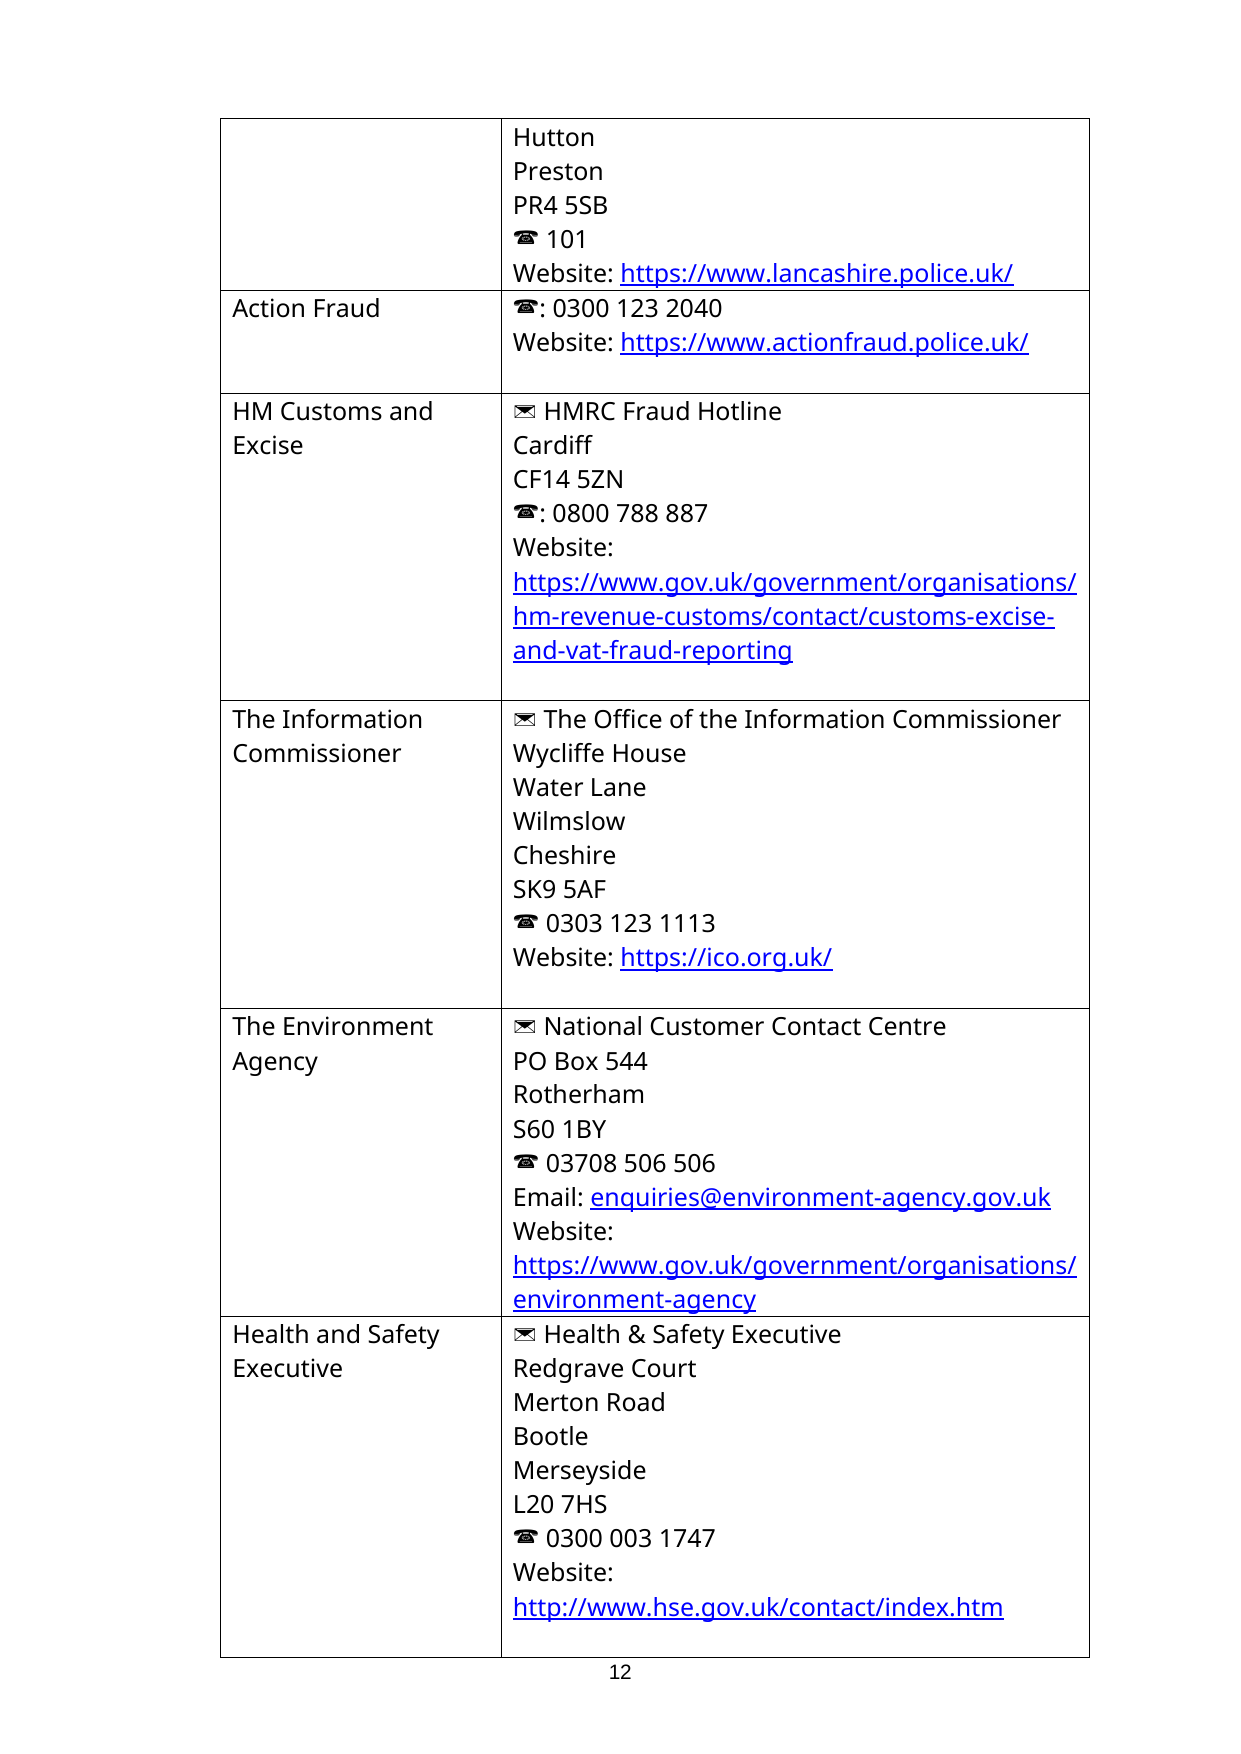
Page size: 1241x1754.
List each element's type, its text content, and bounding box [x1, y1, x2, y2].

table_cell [502, 119, 1089, 289]
table_cell National Customer Contact Centre PO Box 544 Rotherham S60 1BY 03708 506 506 Email: enquiries@environment-agency.gov.uk Website: https://www.gov.uk/government/organisations/environment-agency [502, 1009, 1089, 1316]
table_cell HMRC Fraud Hotline Cardiff CF14 5ZN : 0800 788 887 Website: https://www.gov.uk/government/organisations/hm-revenue-customs/contact/customs-excise-and-vat-fraud-reporting [502, 394, 1089, 700]
table_cell Action Fraud [221, 291, 501, 393]
table_cell Health & Safety Executive Redgrave Court Merton Road Bootle Merseyside L20 7HS 0300 003 1747 Website: http://www.hse.gov.uk/contact/index.htm [502, 1317, 1089, 1657]
table_cell The Information Commissioner [221, 701, 501, 1008]
table_cell Health and Safety Executive [221, 1317, 501, 1657]
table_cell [221, 119, 501, 289]
table_cell The Environment Agency [221, 1009, 501, 1316]
table_cell : 0300 123 2040 Website: https://www.actionfraud.police.uk/ [502, 291, 1089, 393]
table_cell HM Customs and Excise [221, 394, 501, 700]
table_cell The Office of the Information Commissioner Wycliffe House Water Lane Wilmslow Cheshire SK9 5AF 0303 123 1113 Website: https://ico.org.uk/ [502, 701, 1089, 1008]
